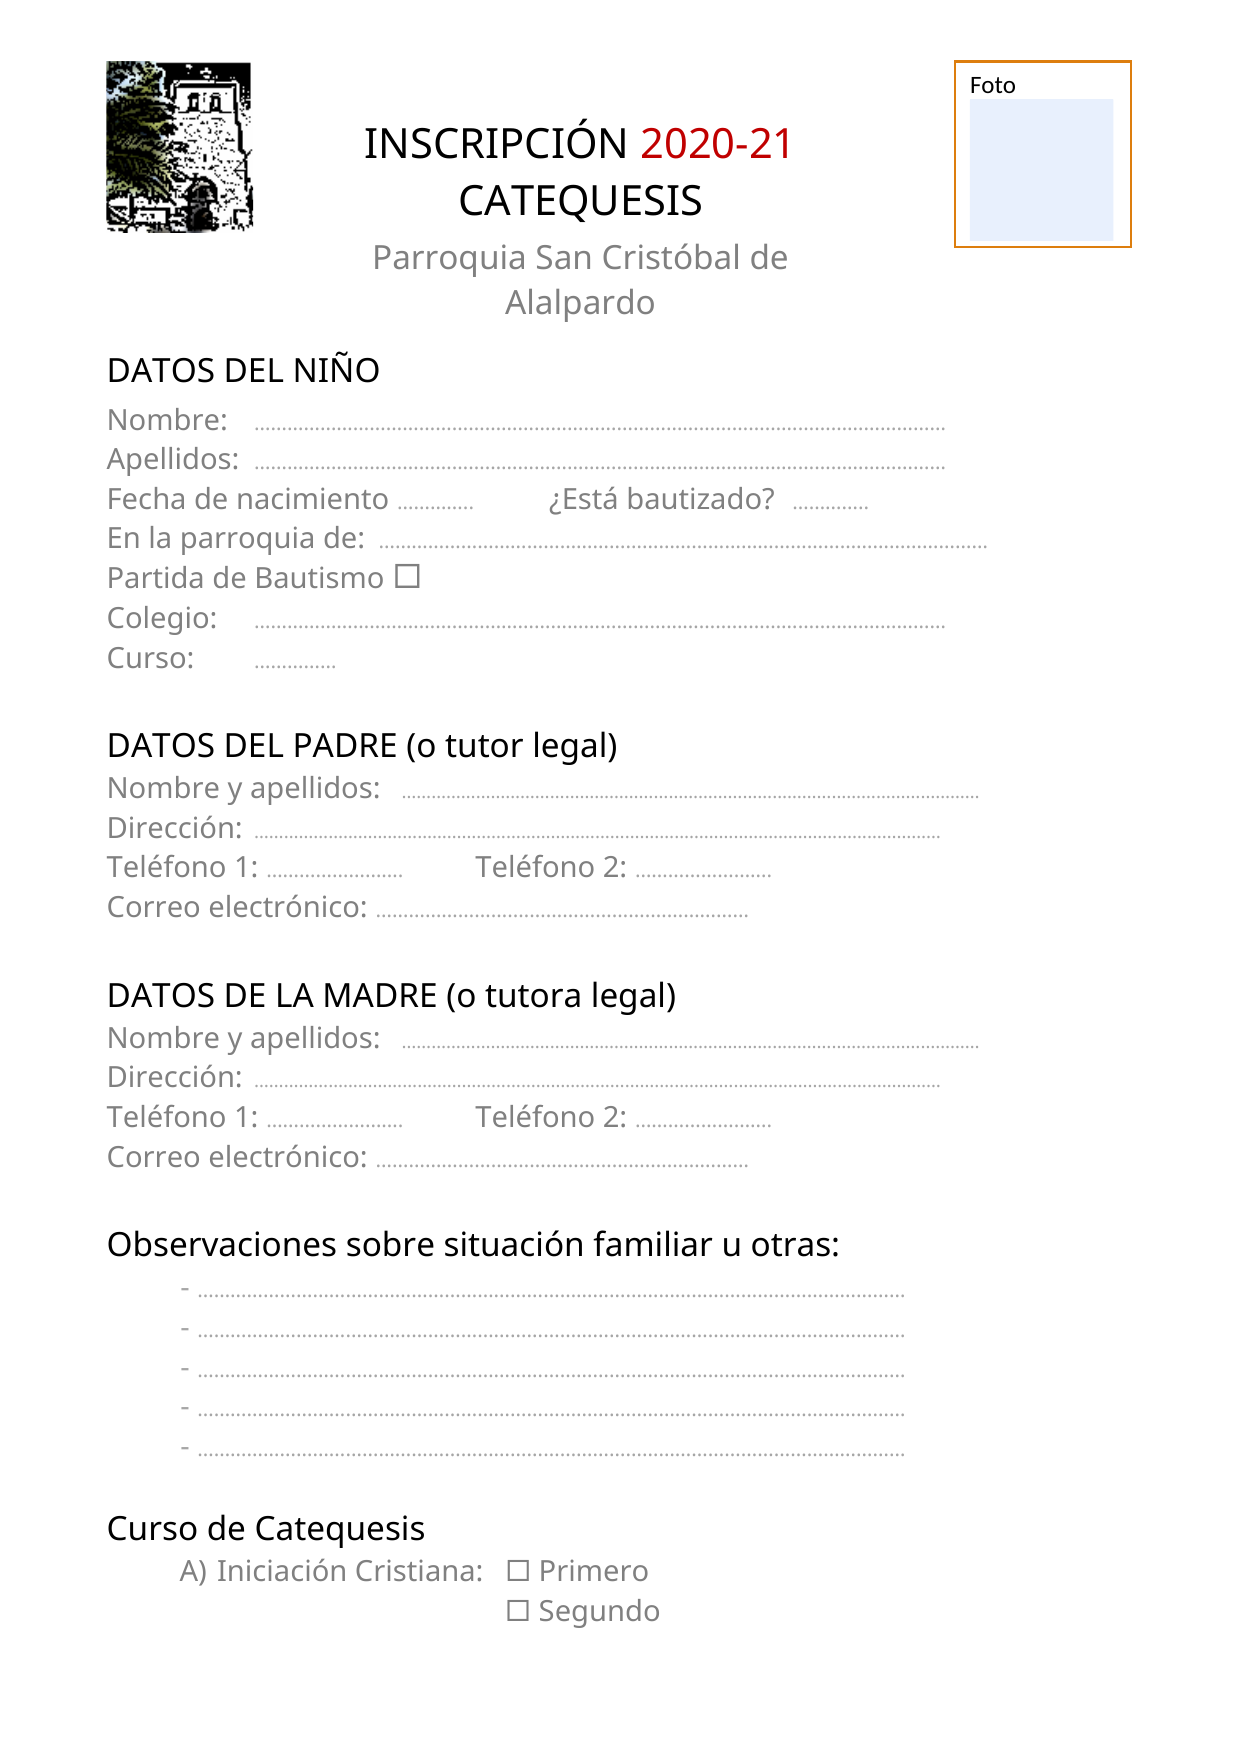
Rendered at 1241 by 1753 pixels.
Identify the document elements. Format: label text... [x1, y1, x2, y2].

text Colegio: ……………………………………………………………………………………………………………… [106, 597, 1134, 637]
text Dirección: ……………………………………………………………………….………………………………………………… [106, 807, 1134, 847]
list Iniciación Cristiana: Primero [179, 1550, 1134, 1590]
text Partida de Bautismo [106, 557, 1134, 597]
text Observaciones sobre situación familiar u otras: [106, 1221, 1134, 1267]
text - ………………………………………………………………………………………………………………… [106, 1346, 1134, 1386]
text Fecha de nacimiento ………….. ¿Está bautizado? ………….. [106, 478, 1134, 518]
text En la parroquia de: ………………………………………………………………………………………………… [106, 518, 1134, 557]
text DATOS DE LA MADRE (o tutora legal) [106, 972, 1134, 1017]
text DATOS DEL NIÑO [106, 347, 1134, 392]
text Curso: …………… [106, 637, 1134, 677]
text Apellidos: ……………………………………………………………………………………………………………… [106, 438, 1134, 478]
picture [969, 99, 1114, 241]
text Dirección: ……………………………………………………………………….………………………………………………… [106, 1057, 1134, 1096]
text DATOS DEL PADRE (o tutor legal) [106, 722, 1134, 767]
text - ………………………………………………………………………………………………………………… [106, 1267, 1134, 1306]
text Nombre y apellidos: ……………………………………………………………………………………………………… [106, 767, 1134, 807]
picture [106, 61, 254, 233]
text Teléfono 1: ……………………. Teléfono 2: ……………………. [106, 847, 1134, 886]
text - ………………………………………………………………………………………………………………… [106, 1425, 1134, 1465]
text Nombre: ……………………………………………………………………………………………………………… [106, 399, 1134, 438]
text Nombre y apellidos: ……………………………………………………………………………………………………… [106, 1017, 1134, 1057]
text Segundo [431, 1590, 1134, 1629]
text - ………………………………………………………………………………………………………………… [106, 1306, 1134, 1346]
text Correo electrónico: …………………….…………………….……………… [106, 1136, 1134, 1176]
text Correo electrónico: …………………….…………………….……………… [106, 886, 1134, 926]
text - ………………………………………………………………………………………………………………… [106, 1386, 1134, 1425]
text Teléfono 1: ……………………. Teléfono 2: ……………………. [106, 1096, 1134, 1136]
text Curso de Catequesis [106, 1505, 1134, 1550]
